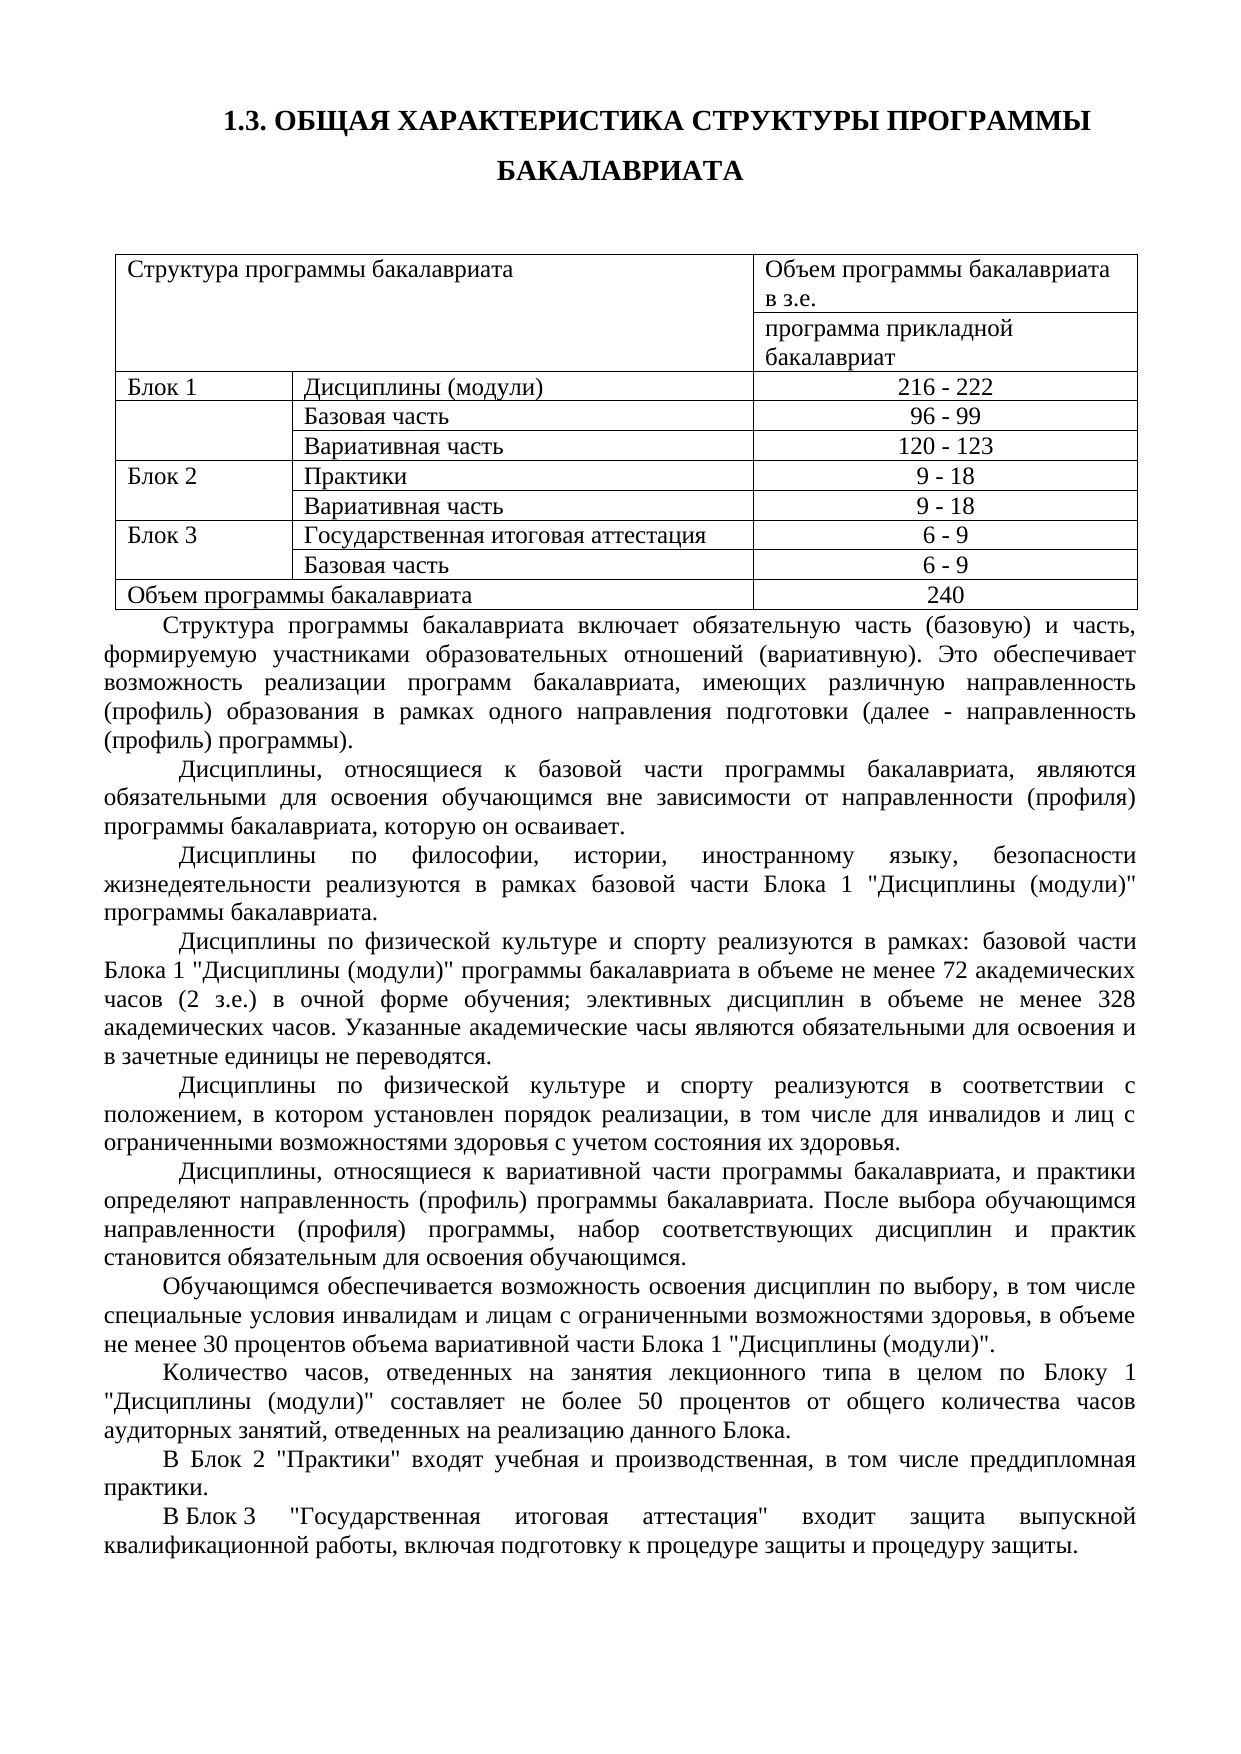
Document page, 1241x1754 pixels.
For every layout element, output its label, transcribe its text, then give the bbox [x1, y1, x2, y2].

table_cell Блок 3 [116, 521, 292, 579]
table_cell Объем программы бакалавриата [116, 580, 753, 609]
table_cell 6 - 9 [754, 521, 1137, 549]
table_cell 216 - 222 [754, 372, 1137, 400]
text Дисциплины по физической культуре и спорту реализуются в соответствии с положением, в котором установлен порядок реализации, в том числе для инвалидов и лиц с ограниченными возможностями здоровья с учетом состояния их здоровья. [103, 1070, 1137, 1156]
table_cell Блок 1 [116, 372, 292, 400]
table_cell Практики [293, 461, 753, 490]
table_cell Базовая часть [293, 401, 753, 430]
table_cell 240 [754, 580, 1137, 609]
text Обучающимся обеспечивается возможность освоения дисциплин по выбору, в том числе специальные условия инвалидам и лицам с ограниченными возможностями здоровья, в объеме не менее 30 процентов объема вариативной части Блока 1 "Дисциплины (модули)". [103, 1271, 1137, 1357]
text В Блок 3 "Государственная итоговая аттестация" входит защита выпускной квалификационной работы, включая подготовку к процедуре защиты и процедуру защиты. [103, 1501, 1137, 1559]
table_header Структура программы бакалавриата [116, 255, 753, 371]
text Дисциплины, относящиеся к вариативной части программы бакалавриата, и практики определяют направленность (профиль) программы бакалавриата. После выбора обучающимся направленности (профиля) программы, набор соответствующих дисциплин и практик становится обязательным для освоения обучающимся. [103, 1156, 1137, 1271]
table_cell Блок 2 [116, 461, 292, 519]
text Количество часов, отведенных на занятия лекционного типа в целом по Блоку 1 "Дисциплины (модули)" составляет не более 50 процентов от общего количества часов аудиторных занятий, отведенных на реализацию данного Блока. [103, 1357, 1137, 1444]
text В Блок 2 "Практики" входят учебная и производственная, в том числе преддипломная практики. [103, 1444, 1137, 1501]
table_cell программа прикладной бакалавриат [754, 313, 1137, 371]
table_cell 9 - 18 [754, 461, 1137, 490]
table_cell 96 - 99 [754, 401, 1137, 430]
table_cell Вариативная часть [293, 431, 753, 460]
table_cell 9 - 18 [754, 491, 1137, 519]
text Дисциплины по философии, истории, иностранному языку, безопасности жизнедеятельности реализуются в рамках базовой части Блока 1 "Дисциплины (модули)" программы бакалавриата. [103, 840, 1137, 926]
text Дисциплины по физической культуре и спорту реализуются в рамках: базовой части Блока 1 "Дисциплины (модули)" программы бакалавриата в объеме не менее 72 академических часов (2 з.е.) в очной форме обучения; элективных дисциплин в объеме не менее 328 академических часов. Указанные академические часы являются обязательными для освоения и в зачетные единицы не переводятся. [103, 926, 1137, 1070]
text 1.3. ОБЩАЯ ХАРАКТЕРИСТИКА СТРУКТУРЫ ПРОГРАММЫ БАКАЛАВРИАТА [103, 103, 1137, 186]
table_cell 6 - 9 [754, 550, 1137, 579]
table_cell Государственная итоговая аттестация [293, 521, 753, 549]
table_cell [116, 401, 292, 460]
table_header Объем программы бакалавриата в з.е. [754, 255, 1137, 312]
text Структура программы бакалавриата включает обязательную часть (базовую) и часть, формируемую участниками образовательных отношений (вариативную). Это обеспечивает возможность реализации программ бакалавриата, имеющих различную направленность (профиль) образования в рамках одного направления подготовки (далее - направленность (профиль) программы). [103, 610, 1137, 754]
table_cell 120 - 123 [754, 431, 1137, 460]
table_cell Дисциплины (модули) [293, 372, 753, 400]
table_cell Базовая часть [293, 550, 753, 579]
text Дисциплины, относящиеся к базовой части программы бакалавриата, являются обязательными для освоения обучающимся вне зависимости от направленности (профиля) программы бакалавриата, которую он осваивает. [103, 754, 1137, 840]
table_cell Вариативная часть [293, 491, 753, 519]
